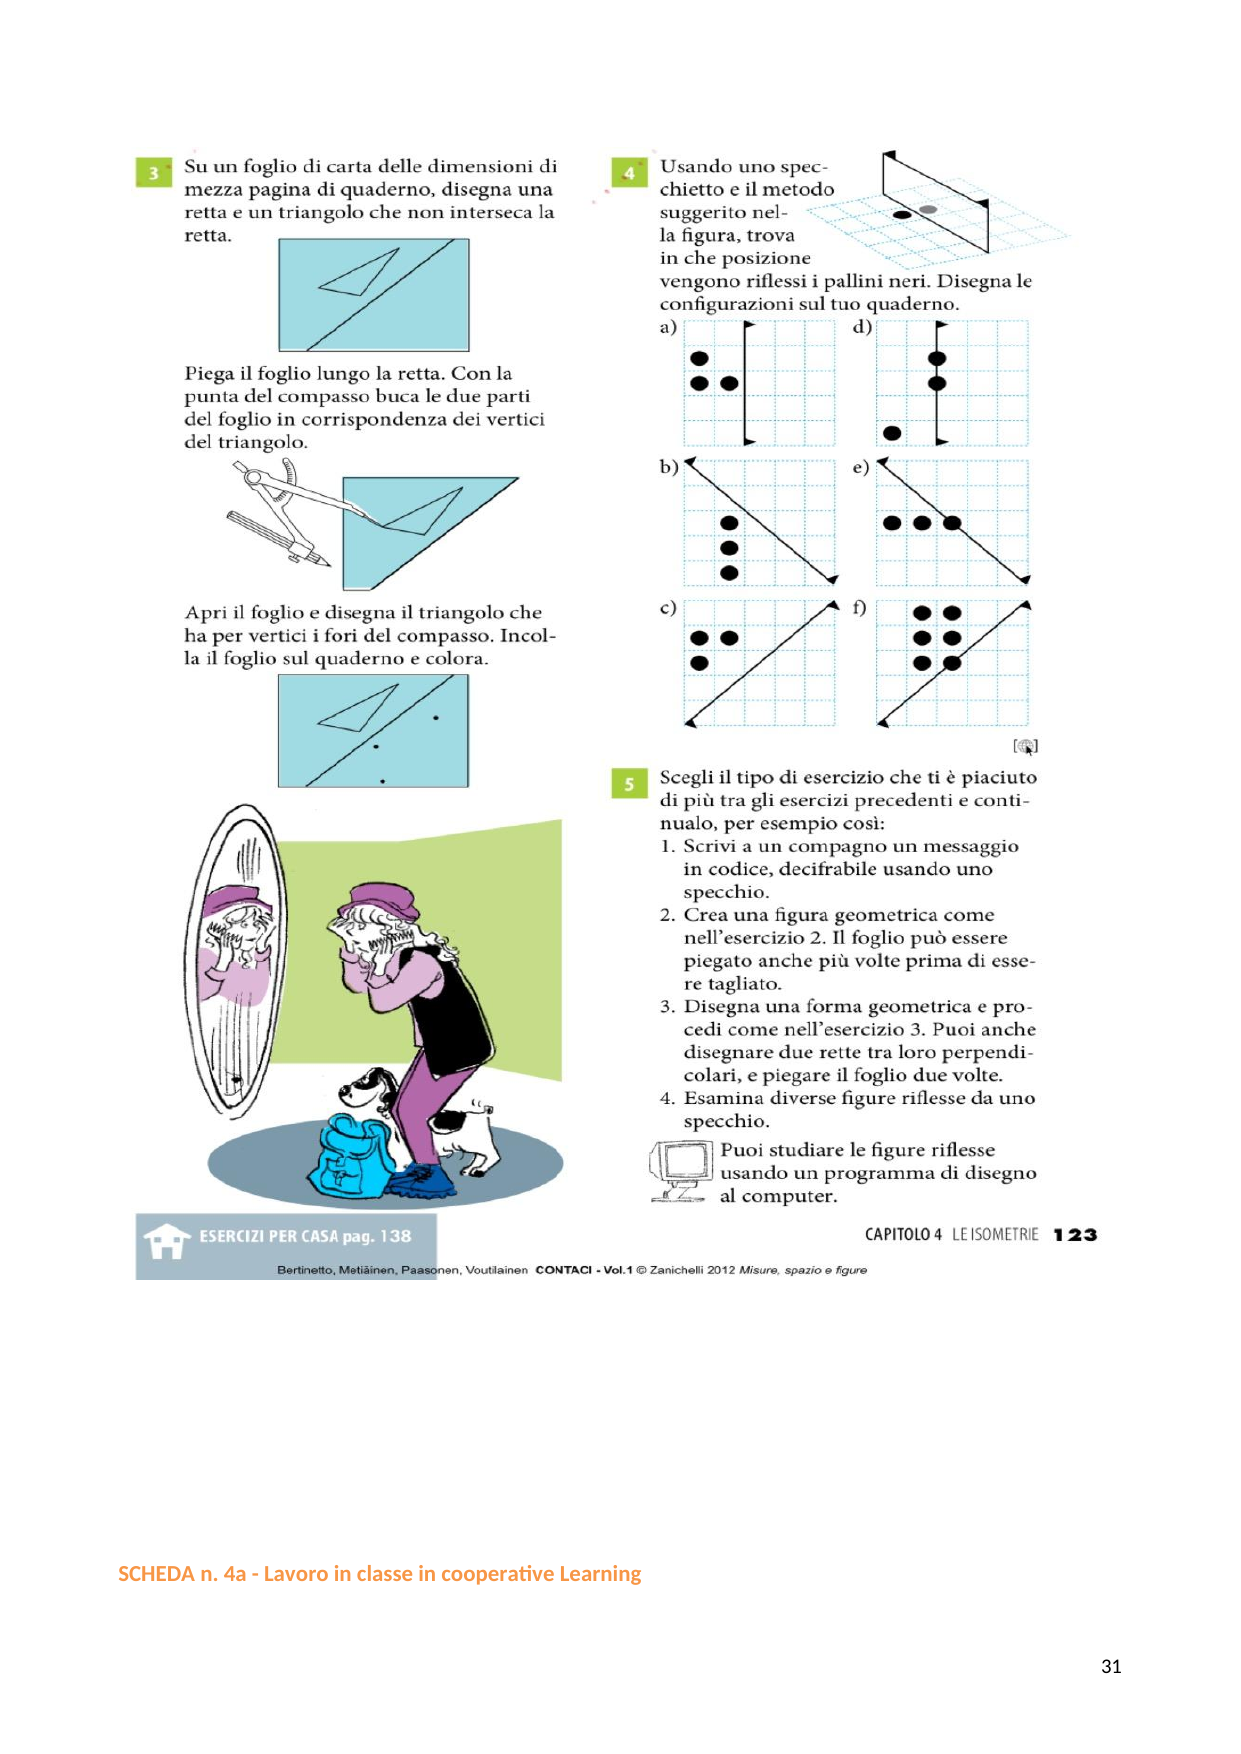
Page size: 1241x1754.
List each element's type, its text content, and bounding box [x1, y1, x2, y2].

picture [131, 147, 1109, 1280]
text SCHEDA n. 4a - Lavoro in classe in cooperative Learning [118, 1559, 1120, 1587]
